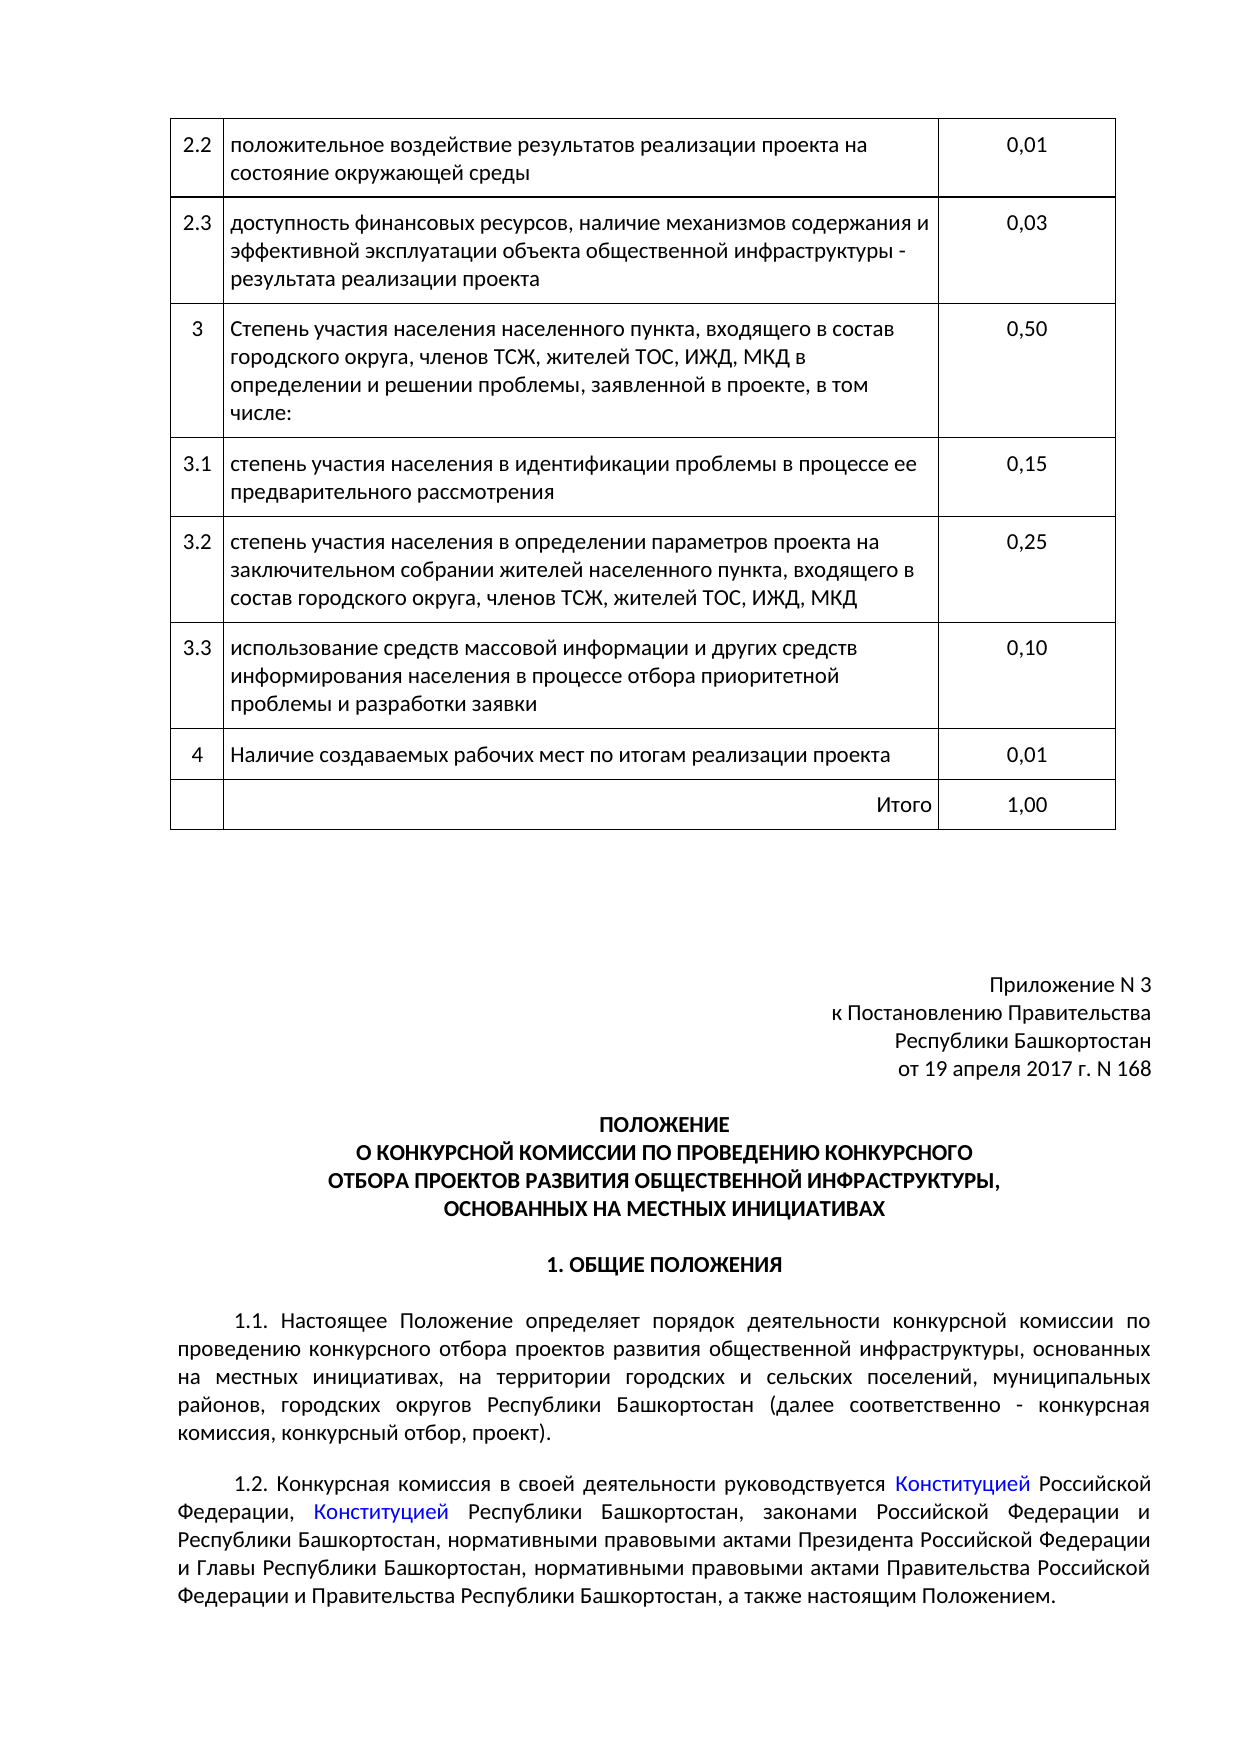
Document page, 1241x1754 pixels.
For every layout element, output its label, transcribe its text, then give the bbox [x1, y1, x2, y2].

table_cell Итого [224, 780, 938, 829]
table_cell 0,01 [939, 119, 1115, 196]
table_cell степень участия населения в определении параметров проекта на заключительном собрании жителей населенного пункта, входящего в состав городского округа, членов ТСЖ, жителей ТОС, ИЖД, МКД [224, 517, 938, 622]
text 1.1. Настоящее Положение определяет порядок деятельности конкурсной комиссии по проведению конкурсного отбора проектов развития общественной инфраструктуры, основанных на местных инициативах, на территории городских и сельских поселений, муниципальных районов, городских округов Республики Башкортостан (далее соответственно - конкурсная комиссия, конкурсный отбор, проект). [177, 1306, 1152, 1446]
table_cell 3.2 [171, 517, 223, 622]
title О КОНКУРСНОЙ КОМИССИИ ПО ПРОВЕДЕНИЮ КОНКУРСНОГО [177, 1138, 1152, 1166]
title 1. ОБЩИЕ ПОЛОЖЕНИЯ [177, 1250, 1152, 1278]
table_cell Наличие создаваемых рабочих мест по итогам реализации проекта [224, 729, 938, 778]
table_cell 0,50 [939, 304, 1115, 437]
text Приложение N 3 [177, 970, 1152, 998]
table_cell 3.3 [171, 623, 223, 728]
table_cell 4 [171, 729, 223, 778]
table_cell 1,00 [939, 780, 1115, 829]
table_cell 0,25 [939, 517, 1115, 622]
table_cell 3.1 [171, 438, 223, 516]
text 1.2. Конкурсная комиссия в своей деятельности руководствуется Конституцией Российской Федерации, Конституцией Республики Башкортостан, законами Российской Федерации и Республики Башкортостан, нормативными правовыми актами Президента Российской Федерации и Главы Республики Башкортостан, нормативными правовыми актами Правительства Российской Федерации и Правительства Республики Башкортостан, а также настоящим Положением. [177, 1469, 1152, 1609]
table_cell 0,10 [939, 623, 1115, 728]
table_cell доступность финансовых ресурсов, наличие механизмов содержания и эффективной эксплуатации объекта общественной инфраструктуры - результата реализации проекта [224, 198, 938, 303]
table_cell степень участия населения в идентификации проблемы в процессе ее предварительного рассмотрения [224, 438, 938, 516]
title ОСНОВАННЫХ НА МЕСТНЫХ ИНИЦИАТИВАХ [177, 1194, 1152, 1222]
table_cell 3 [171, 304, 223, 437]
table_cell 0,03 [939, 198, 1115, 303]
table_cell 0,15 [939, 438, 1115, 516]
table_cell использование средств массовой информации и других средств информирования населения в процессе отбора приоритетной проблемы и разработки заявки [224, 623, 938, 728]
table_cell Степень участия населения населенного пункта, входящего в состав городского округа, членов ТСЖ, жителей ТОС, ИЖД, МКД в определении и решении проблемы, заявленной в проекте, в том числе: [224, 304, 938, 437]
title ОТБОРА ПРОЕКТОВ РАЗВИТИЯ ОБЩЕСТВЕННОЙ ИНФРАСТРУКТУРЫ, [177, 1166, 1152, 1194]
text от 19 апреля 2017 г. N 168 [177, 1054, 1152, 1082]
table_cell 2.3 [171, 198, 223, 303]
text Республики Башкортостан [177, 1026, 1152, 1054]
table_cell 2.2 [171, 119, 223, 196]
table_cell положительное воздействие результатов реализации проекта на состояние окружающей среды [224, 119, 938, 196]
table_cell 0,01 [939, 729, 1115, 778]
text к Постановлению Правительства [177, 998, 1152, 1026]
title ПОЛОЖЕНИЕ [177, 1110, 1152, 1138]
table_cell [171, 780, 223, 829]
